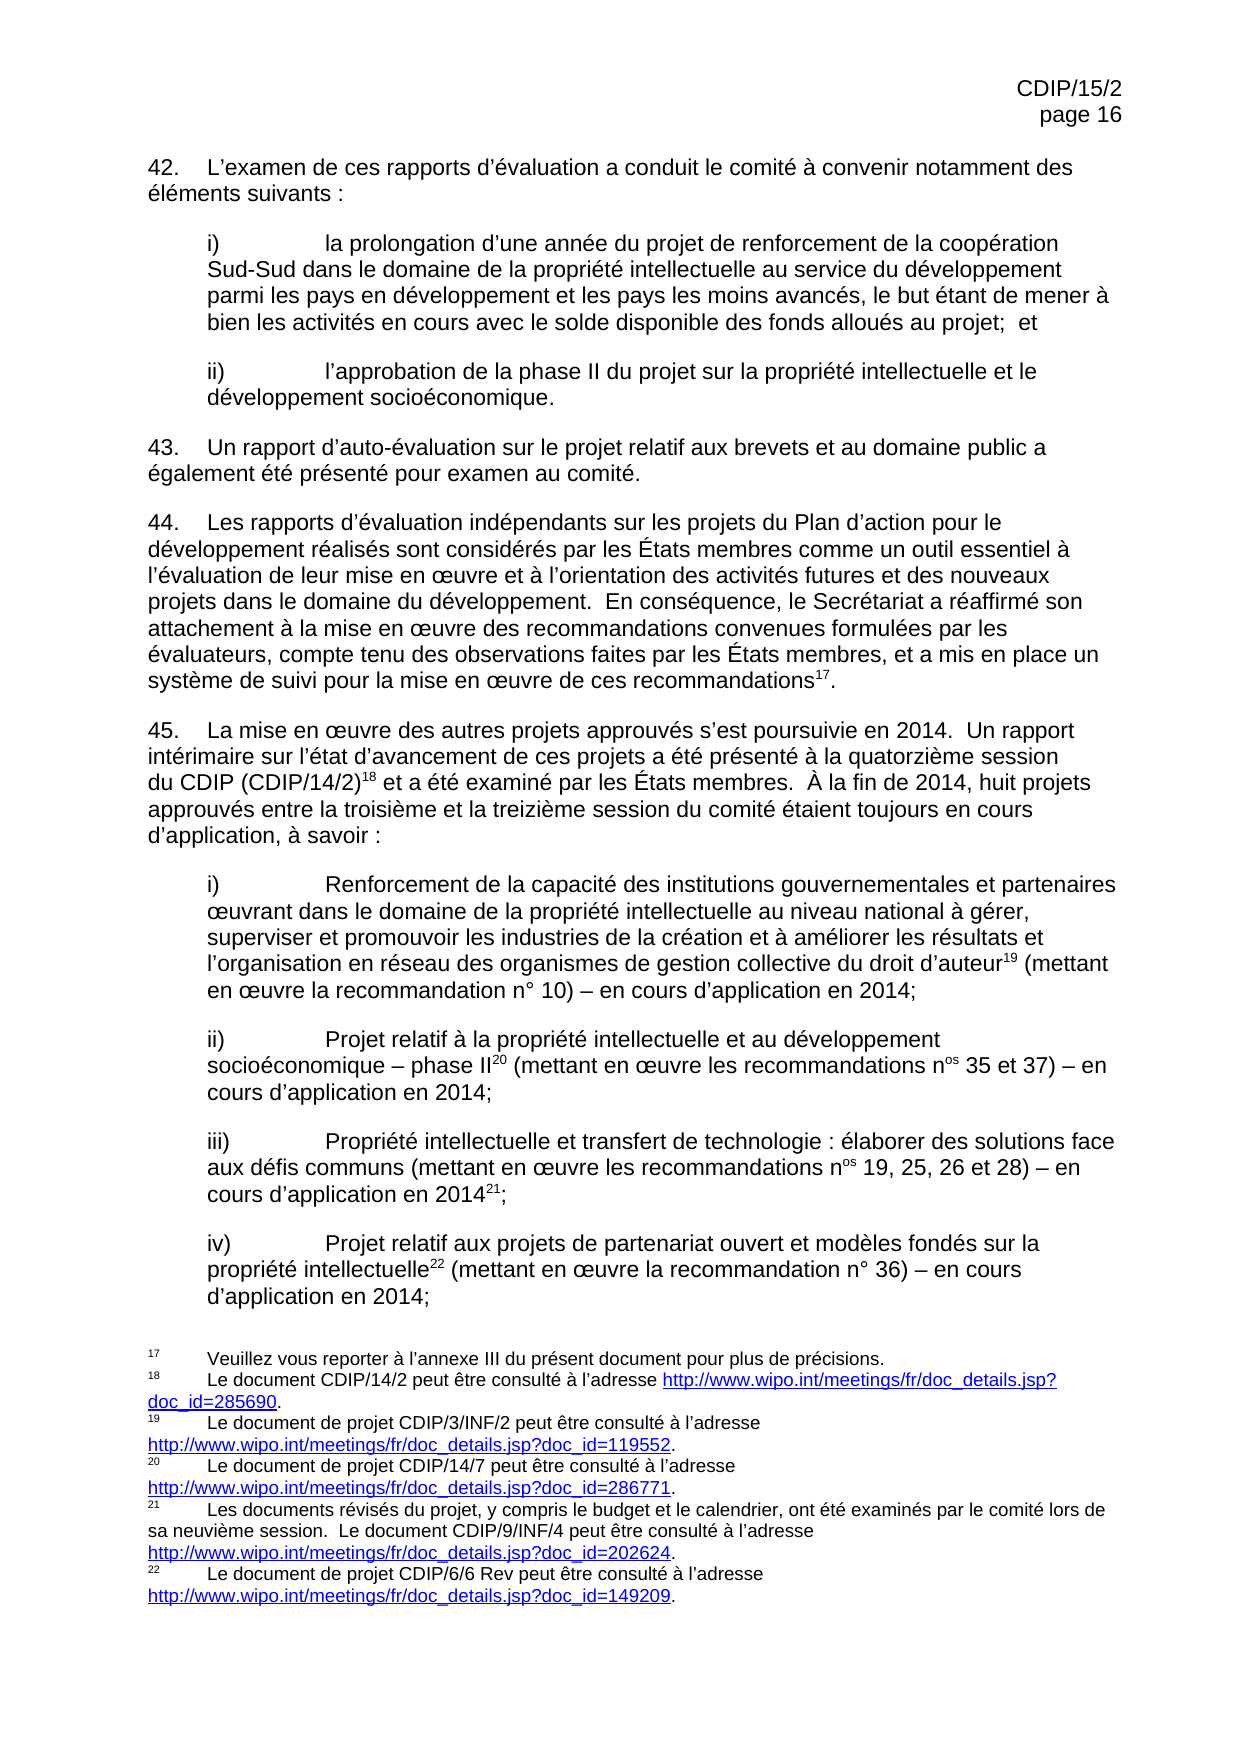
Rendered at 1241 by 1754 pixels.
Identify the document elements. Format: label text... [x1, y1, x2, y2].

list Projet relatif à la propriété intellectuelle et au développement socioéconomique – phase II (mettant en œuvre les recommandations nos 35 et 37) – en cours d’application en 2014; [207, 1026, 1122, 1105]
list Propriété intellectuelle et transfert de technologie : élaborer des solutions face aux défis communs (mettant en œuvre les recommandations nos 19, 25, 26 et 28) – en cours d’application en 2014; [207, 1128, 1122, 1207]
text Un rapport d’auto-évaluation sur le projet relatif aux brevets et au domaine public a également été présenté pour examen au comité. [148, 434, 1122, 486]
text L’examen de ces rapports d’évaluation a conduit le comité à convenir notamment des éléments suivants : [148, 154, 1122, 207]
list la prolongation d’une année du projet de renforcement de la coopération Sud-Sud dans le domaine de la propriété intellectuelle au service du développement parmi les pays en développement et les pays les moins avancés, le but étant de mener à bien les activités en cours avec le solde disponible des fonds alloués au projet; et [207, 230, 1122, 335]
list Projet relatif aux projets de partenariat ouvert et modèles fondés sur la propriété intellectuelle (mettant en œuvre la recommandation n° 36) – en cours d’application en 2014; [207, 1230, 1122, 1309]
text La mise en œuvre des autres projets approuvés s’est poursuivie en 2014. Un rapport intérimaire sur l’état d’avancement de ces projets a été présenté à la quatorzième session du CDIP (CDIP/14/2) et a été examiné par les États membres. À la fin de 2014, huit projets approuvés entre la troisième et la treizième session du comité étaient toujours en cours d’application, à savoir : [148, 717, 1122, 848]
list Renforcement de la capacité des institutions gouvernementales et partenaires œuvrant dans le domaine de la propriété intellectuelle au niveau national à gérer, superviser et promouvoir les industries de la création et à améliorer les résultats et l’organisation en réseau des organismes de gestion collective du droit d’auteur (mettant en œuvre la recommandation n° 10) – en cours d’application en 2014; [207, 871, 1122, 1003]
list l’approbation de la phase II du projet sur la propriété intellectuelle et le développement socioéconomique. [207, 358, 1122, 411]
text Les rapports d’évaluation indépendants sur les projets du Plan d’action pour le développement réalisés sont considérés par les États membres comme un outil essentiel à l’évaluation de leur mise en œuvre et à l’orientation des activités futures et des nouveaux projets dans le domaine du développement. En conséquence, le Secrétariat a réaffirmé son attachement à la mise en œuvre des recommandations convenues formulées par les évaluateurs, compte tenu des observations faites par les États membres, et a mis en place un système de suivi pour la mise en œuvre de ces recommandations. [148, 509, 1122, 694]
